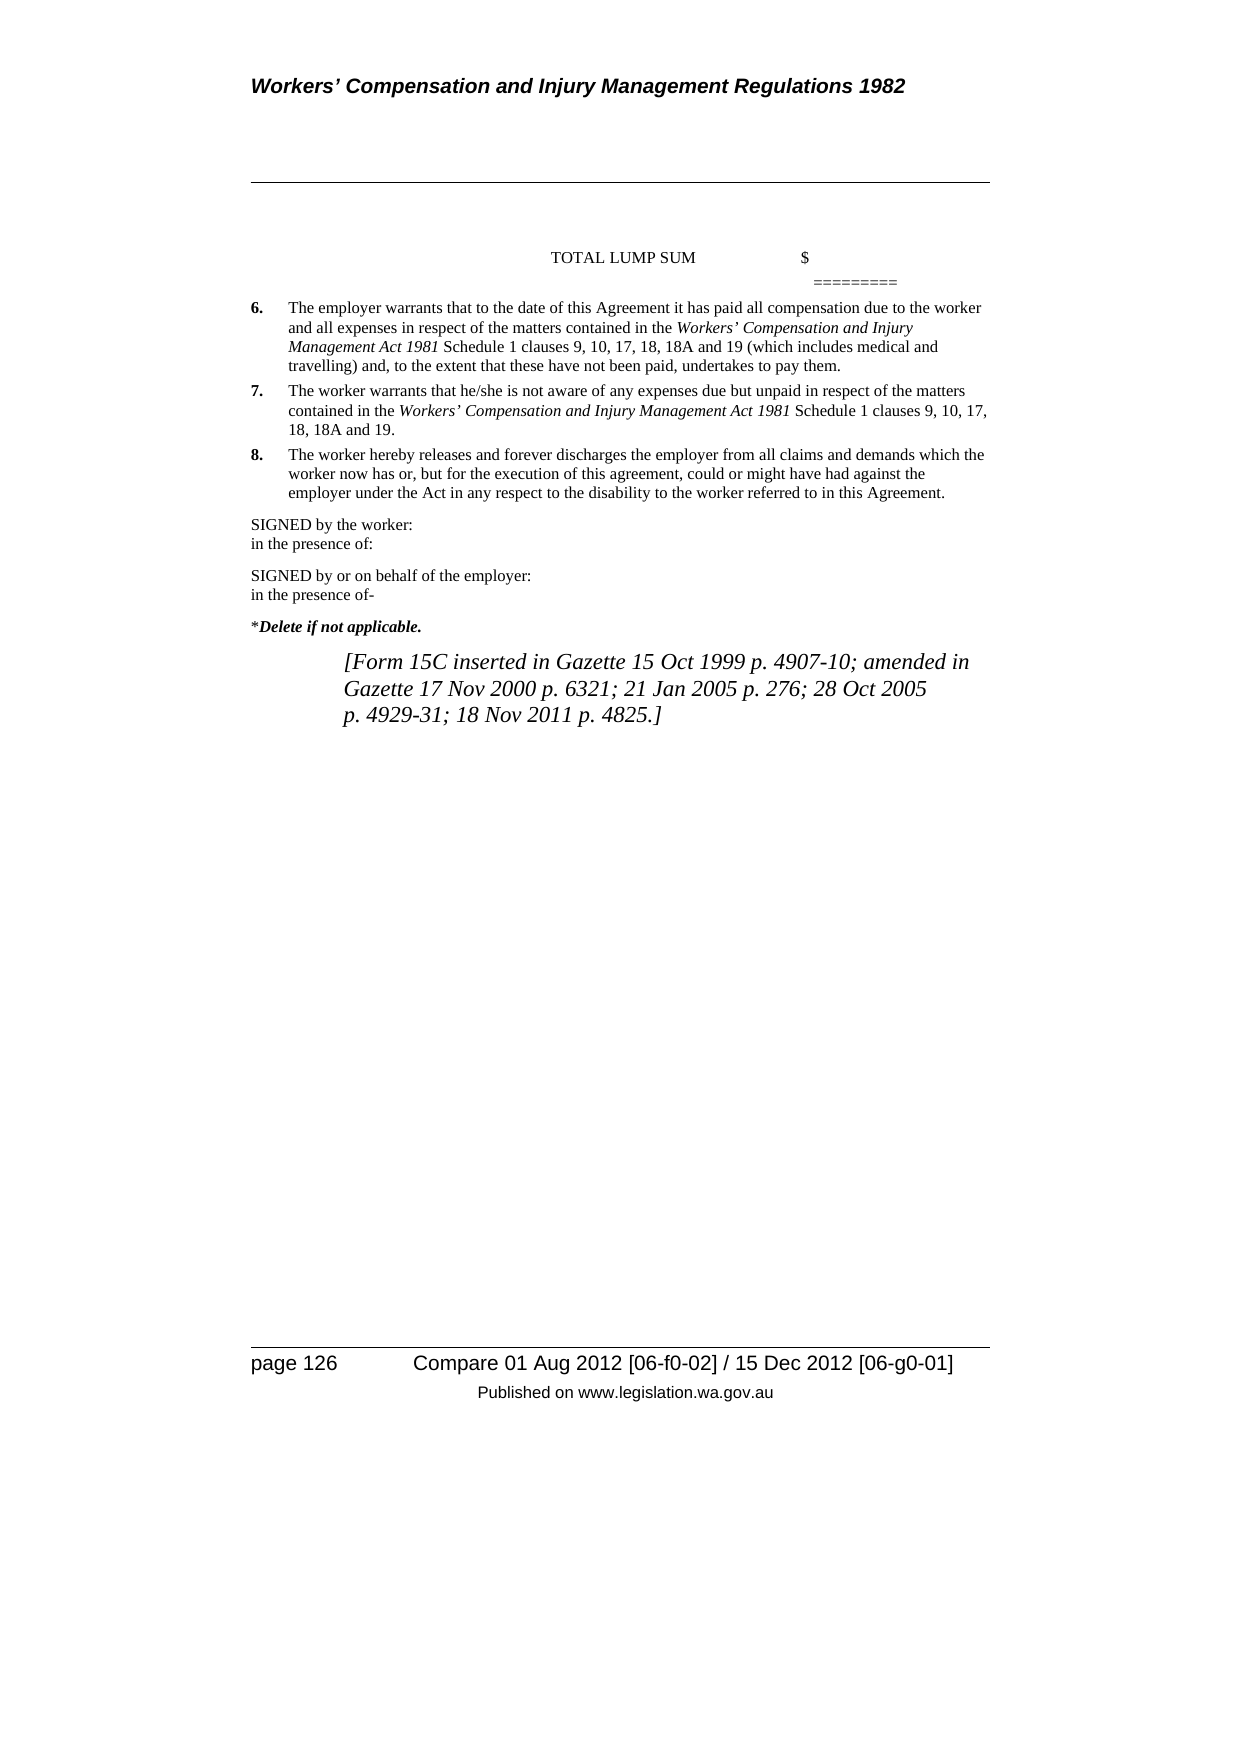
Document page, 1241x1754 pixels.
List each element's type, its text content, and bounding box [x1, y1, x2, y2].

text 8. The worker hereby releases and forever discharges the employer from all claims and demands which the worker now has or, but for the execution of this agreement, could or might have had against the employer under the Act in any respect to the disability to the worker referred to in this Agreement. [251, 445, 990, 502]
text 7. The worker warrants that he/she is not aware of any expenses due but unpaid in respect of the matters contained in the Workers’ Compensation and Injury Management Act 1981 Schedule 1 clauses 9, 10, 17, 18, 18A and 19. [251, 381, 990, 439]
text in the presence of: [251, 534, 990, 553]
text [Form 15C inserted in Gazette 15 Oct 1999 p. 4907-10; amended in Gazette 17 Nov 2000 p. 6321; 21 Jan 2005 p. 276; 28 Oct 2005 p. 4929-31; 18 Nov 2011 p. 4825.] [251, 648, 990, 727]
text SIGNED by the worker: [251, 515, 990, 534]
text *Delete if not applicable. [251, 617, 990, 636]
text in the presence of- [251, 585, 990, 604]
text TOTAL LUMP SUM $ [251, 247, 990, 267]
text SIGNED by or on behalf of the employer: [251, 566, 990, 585]
text ========= [251, 273, 990, 292]
text 6. The employer warrants that to the date of this Agreement it has paid all compensation due to the worker and all expenses in respect of the matters contained in the Workers’ Compensation and Injury Management Act 1981 Schedule 1 clauses 9, 10, 17, 18, 18A and 19 (which includes medical and travelling) and, to the extent that these have not been paid, undertakes to pay them. [251, 298, 990, 375]
